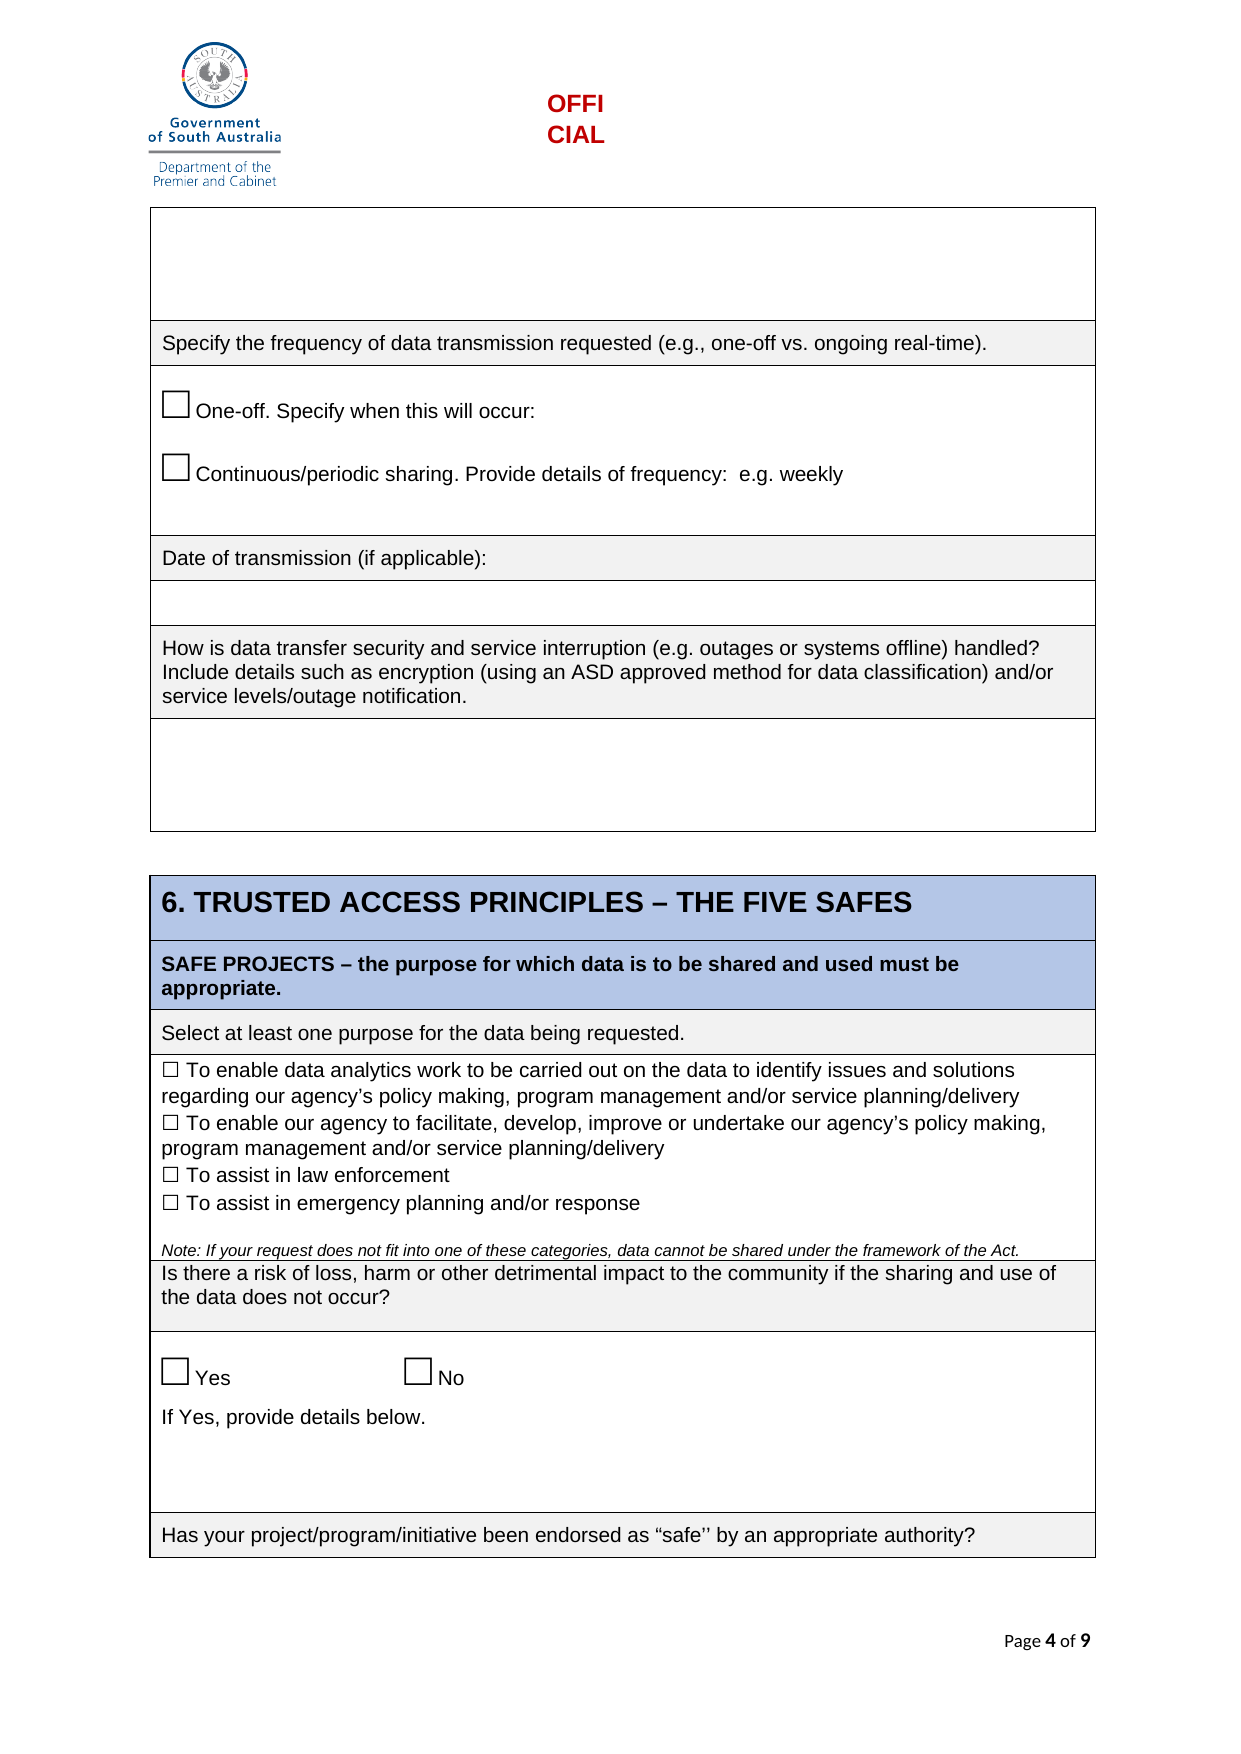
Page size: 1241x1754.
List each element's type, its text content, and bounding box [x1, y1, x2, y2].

table_header 6. TRUSTED ACCESS PRINCIPLES – THE FIVE SAFES [151, 876, 1095, 940]
table_cell SAFE PROJECTS – the purpose for which data is to be shared and used must be appropriate. [151, 941, 1095, 1009]
table_cell Date of transmission (if applicable): [151, 536, 1095, 580]
table_cell To enable data analytics work to be carried out on the data to identify issues and solutions regarding our agency’s policy making, program management and/or service planning/delivery To enable our agency to facilitate, develop, improve or undertake our agency’s policy making, program management and/or service planning/delivery To assist in law enforcement To assist in emergency planning and/or response Note: If your request does not fit into one of these categories, data cannot be shared under the framework of the Act. [151, 1055, 1095, 1260]
table_cell [151, 208, 1095, 320]
table_cell Select at least one purpose for the data being requested. [151, 1010, 1095, 1054]
table_cell □ One-off. Specify when this will occur: □ Continuous/periodic sharing. Provide details of frequency: e.g. weekly [151, 366, 1095, 535]
picture [148, 42, 281, 186]
table_cell [151, 719, 1095, 831]
table_cell □ Yes □ No If Yes, provide details below. [151, 1332, 1095, 1512]
table_cell Has your project/program/initiative been endorsed as “safe’’ by an appropriate authority? [151, 1513, 1095, 1557]
table_cell Specify the frequency of data transmission requested (e.g., one-off vs. ongoing real-time). [151, 321, 1095, 365]
table_cell How is data transfer security and service interruption (e.g. outages or systems offline) handled? Include details such as encryption (using an ASD approved method for data classification) and/or service levels/outage notification. [151, 626, 1095, 718]
table_cell Is there a risk of loss, harm or other detrimental impact to the community if the sharing and use of the data does not occur? [151, 1261, 1095, 1331]
table_cell [151, 581, 1095, 625]
